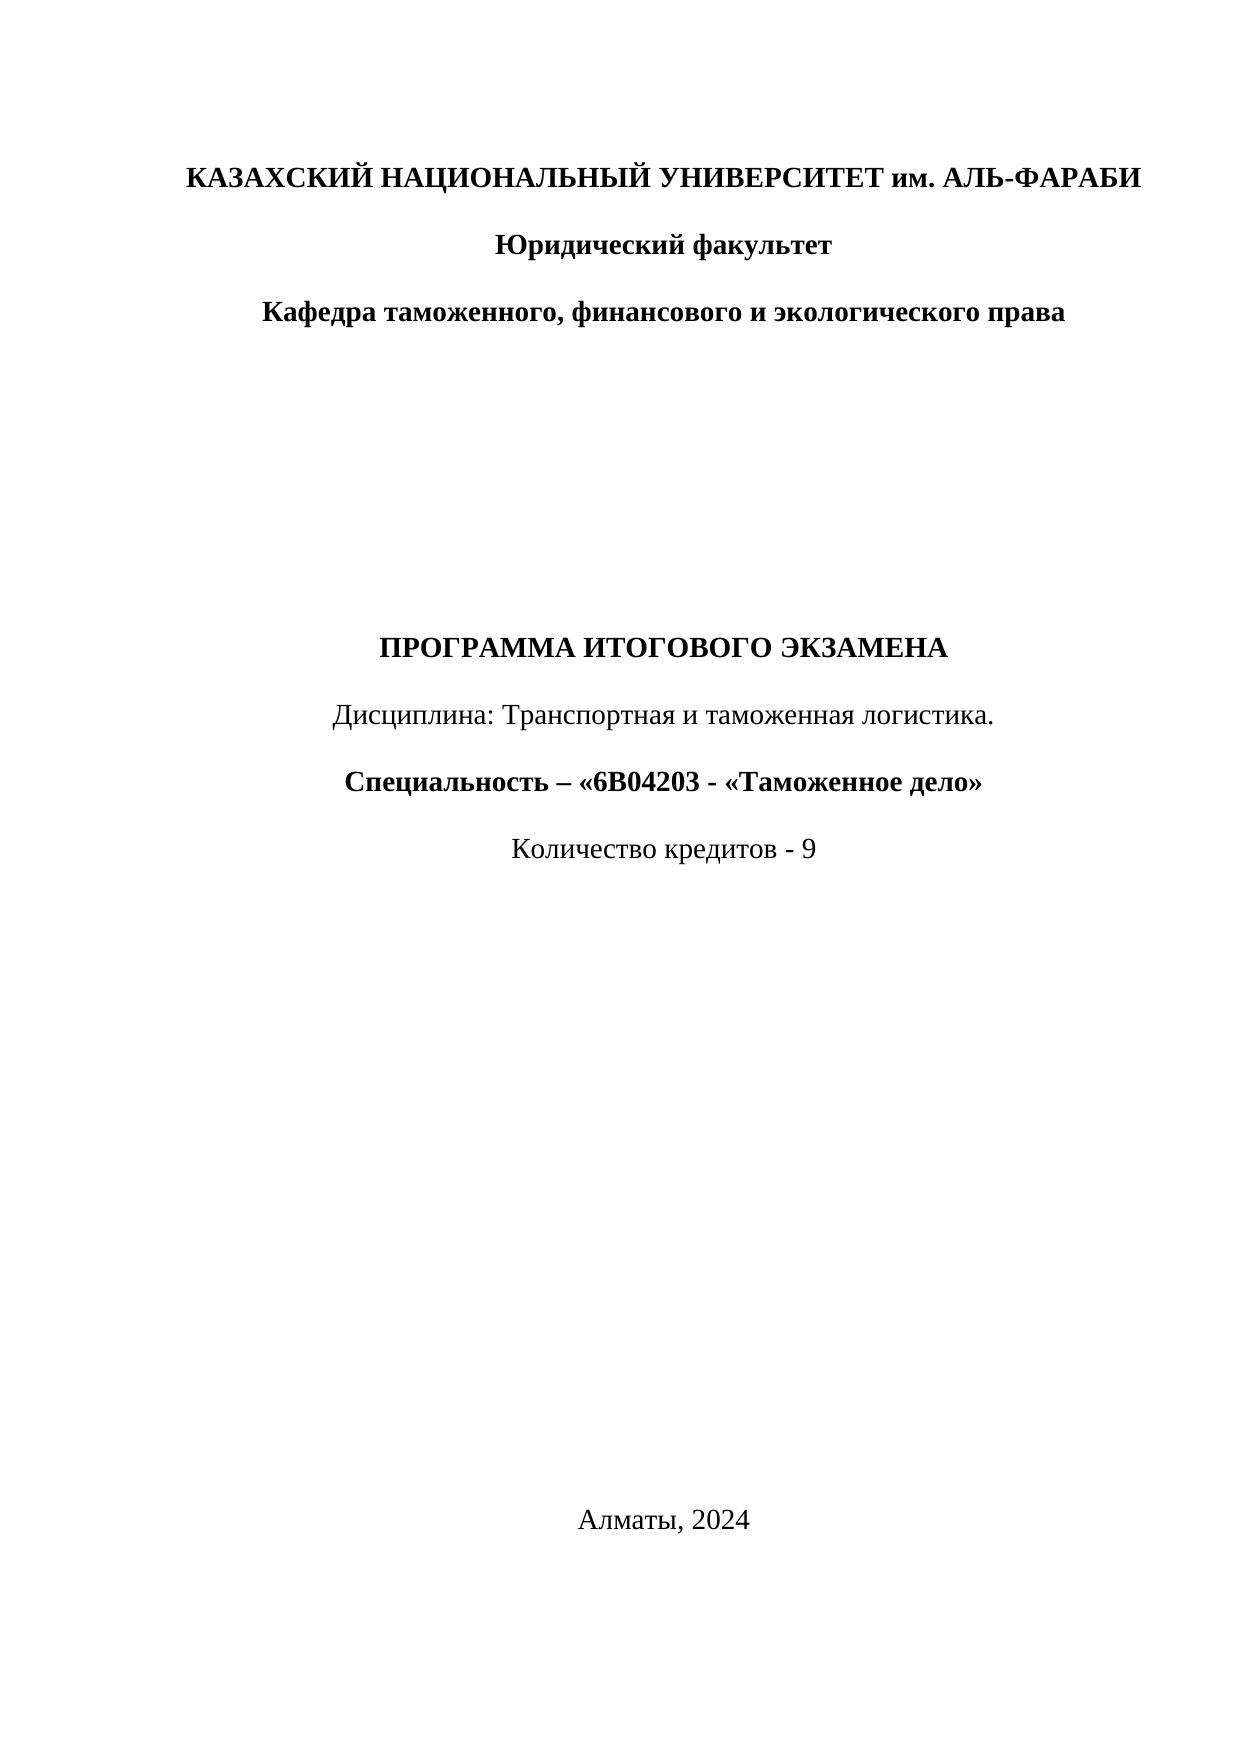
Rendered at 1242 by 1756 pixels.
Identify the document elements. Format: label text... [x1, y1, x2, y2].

text ПРОГРАММА ИТОГОВОГО ЭКЗАМЕНА [167, 630, 1160, 663]
subtitle Кафедра таможенного, финансового и экологического права [167, 294, 1160, 328]
subtitle КАЗАХСКИЙ НАЦИОНАЛЬНЫЙ УНИВЕРСИТЕТ им. АЛЬ-ФАРАБИ [167, 160, 1160, 194]
text Юридический факультет [167, 227, 1160, 261]
text Алматы, 2024 [167, 1502, 1160, 1536]
text Количество кредитов - 9 [167, 831, 1160, 865]
subtitle Специальность – «6В04203 - «Таможенное дело» [167, 764, 1160, 798]
text Дисциплина: Транспортная и таможенная логистика. [167, 697, 1160, 731]
